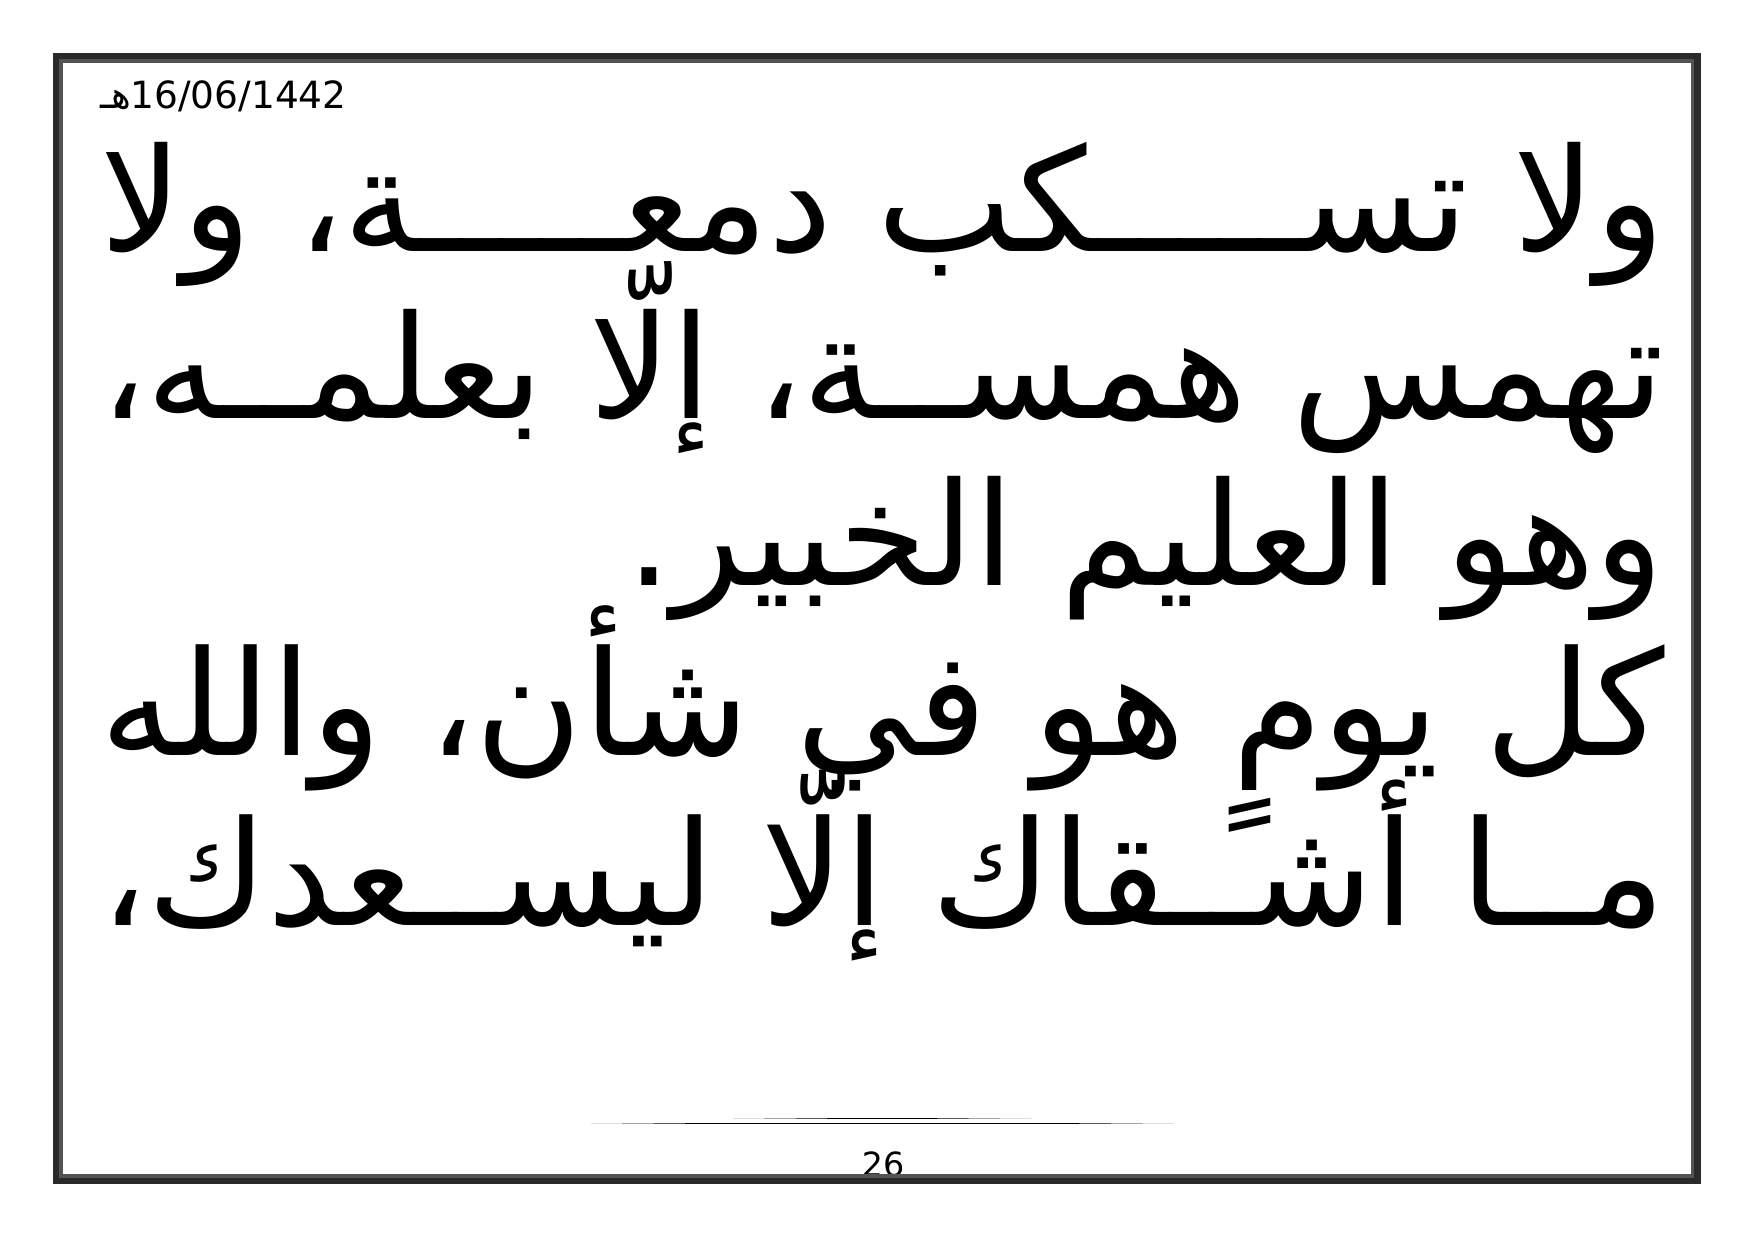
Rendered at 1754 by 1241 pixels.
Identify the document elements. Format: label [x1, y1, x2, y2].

text [100, 620, 1665, 959]
text [100, 117, 1665, 620]
